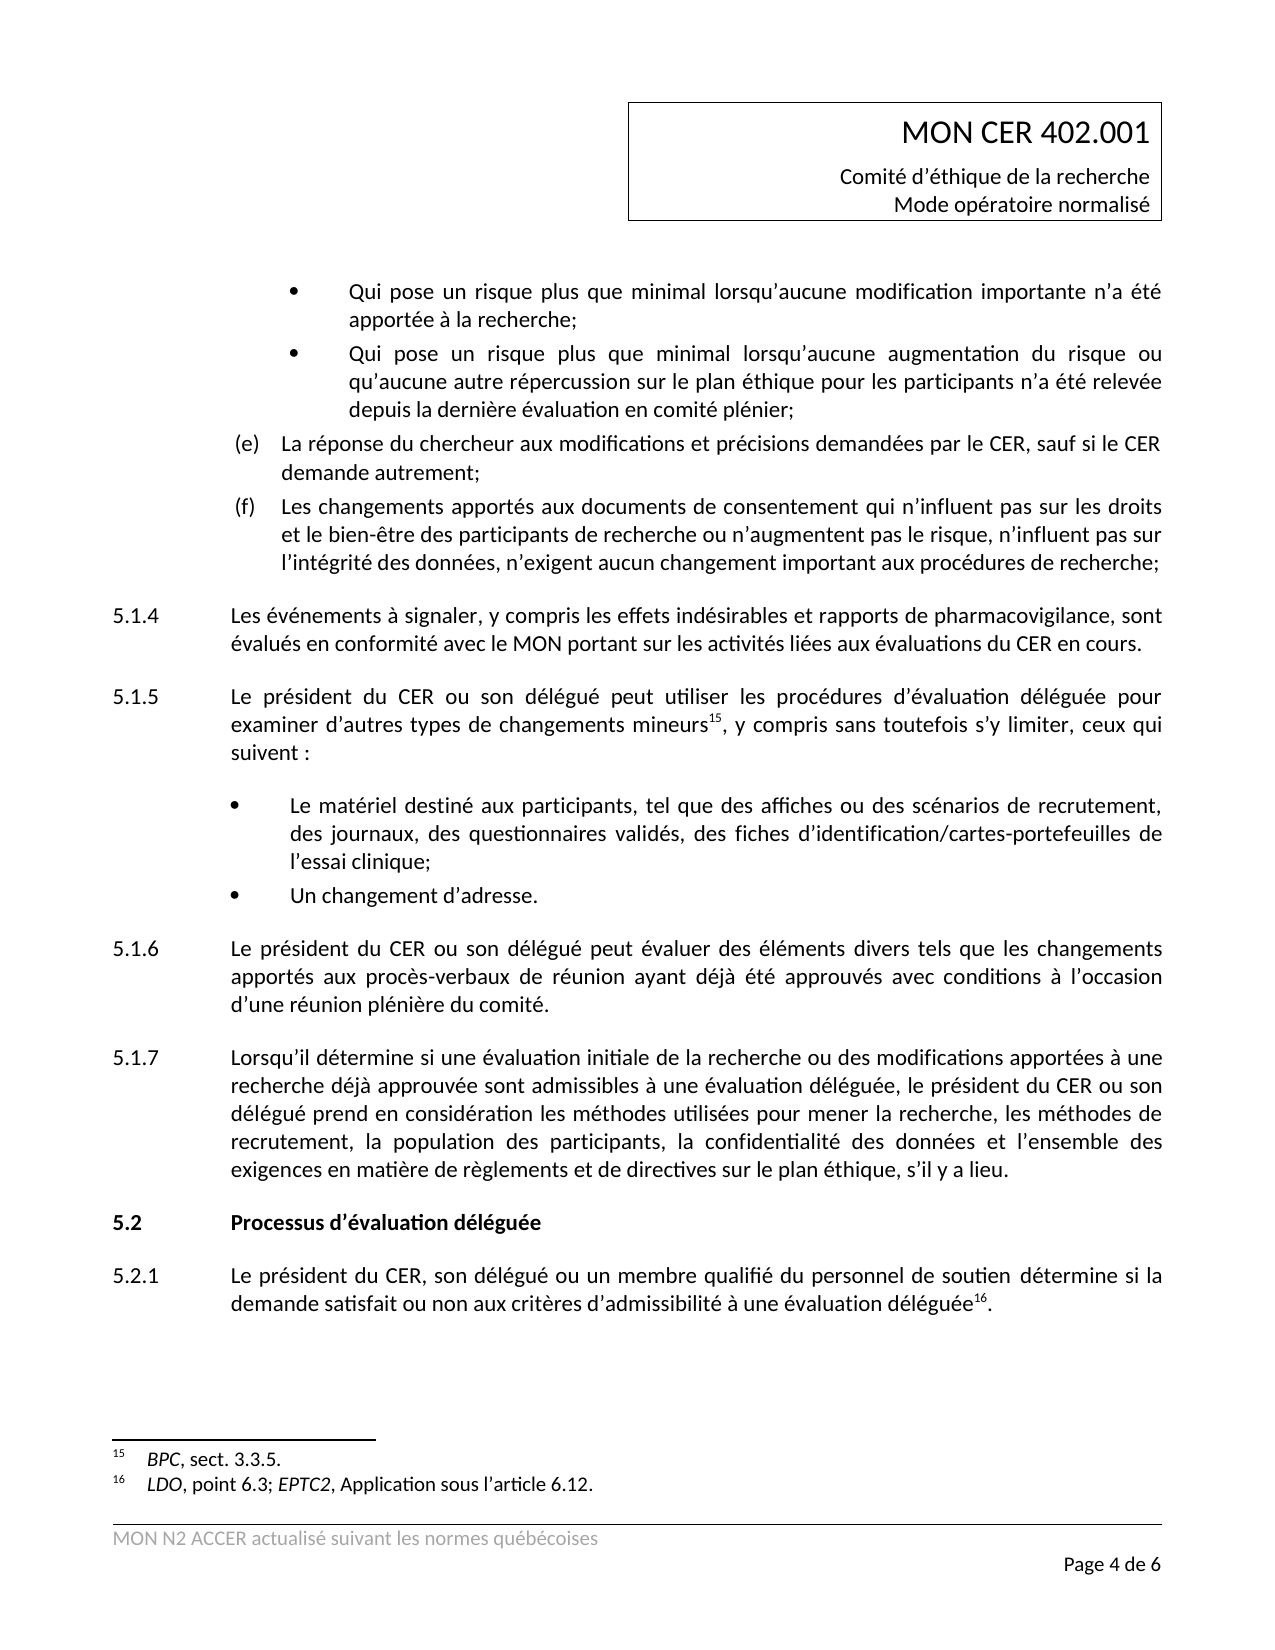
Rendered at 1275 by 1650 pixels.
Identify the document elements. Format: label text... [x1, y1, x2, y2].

subtitle Lorsqu’il détermine si une évaluation initiale de la recherche ou des modifications apportées à une recherche déjà approuvée sont admissibles à une évaluation déléguée, le président du CER ou son délégué prend en considération les méthodes utilisées pour mener la recherche, les méthodes de recrutement, la population des participants, la confidentialité des données et l’ensemble des exigences en matière de règlements et de directives sur le plan éthique, s’il y a lieu. [112, 1043, 1162, 1183]
list Les changements apportés aux documents de consentement qui n’influent pas sur les droits et le bien-être des participants de recherche ou n’augmentent pas le risque, n’influent pas sur l’intégrité des données, n’exigent aucun changement important aux procédures de recherche; [234, 492, 1162, 576]
subtitle Processus d’évaluation déléguée [112, 1208, 1162, 1237]
text Qui pose un risque plus que minimal lorsqu’aucune modification importante n’a été apportée à la recherche; [290, 277, 1162, 333]
list La réponse du chercheur aux modifications et précisions demandées par le CER, sauf si le CER demande autrement; [234, 429, 1162, 486]
subtitle Le président du CER ou son délégué peut utiliser les procédures d’évaluation déléguée pour examiner d’autres types de changements mineurs, y compris sans toutefois s’y limiter, ceux qui suivent : [112, 682, 1162, 766]
text Le matériel destiné aux participants, tel que des affiches ou des scénarios de recrutement, des journaux, des questionnaires validés, des fiches d’identification/cartes-portefeuilles de l’essai clinique; [231, 791, 1162, 875]
text Qui pose un risque plus que minimal lorsqu’aucune augmentation du risque ou qu’aucune autre répercussion sur le plan éthique pour les participants n’a été relevée depuis la dernière évaluation en comité plénier; [290, 339, 1162, 423]
subtitle Les événements à signaler, y compris les effets indésirables et rapports de pharmacovigilance, sont évalués en conformité avec le MON portant sur les activités liées aux évaluations du CER en cours. [112, 601, 1162, 657]
subtitle Le président du CER, son délégué ou un membre qualifié du personnel de soutien détermine si la demande satisfait ou non aux critères d’admissibilité à une évaluation déléguée. [112, 1262, 1162, 1318]
text Un changement d’adresse. [231, 881, 1162, 909]
subtitle Le président du CER ou son délégué peut évaluer des éléments divers tels que les changements apportés aux procès-verbaux de réunion ayant déjà été approuvés avec conditions à l’occasion d’une réunion plénière du comité. [112, 934, 1162, 1018]
